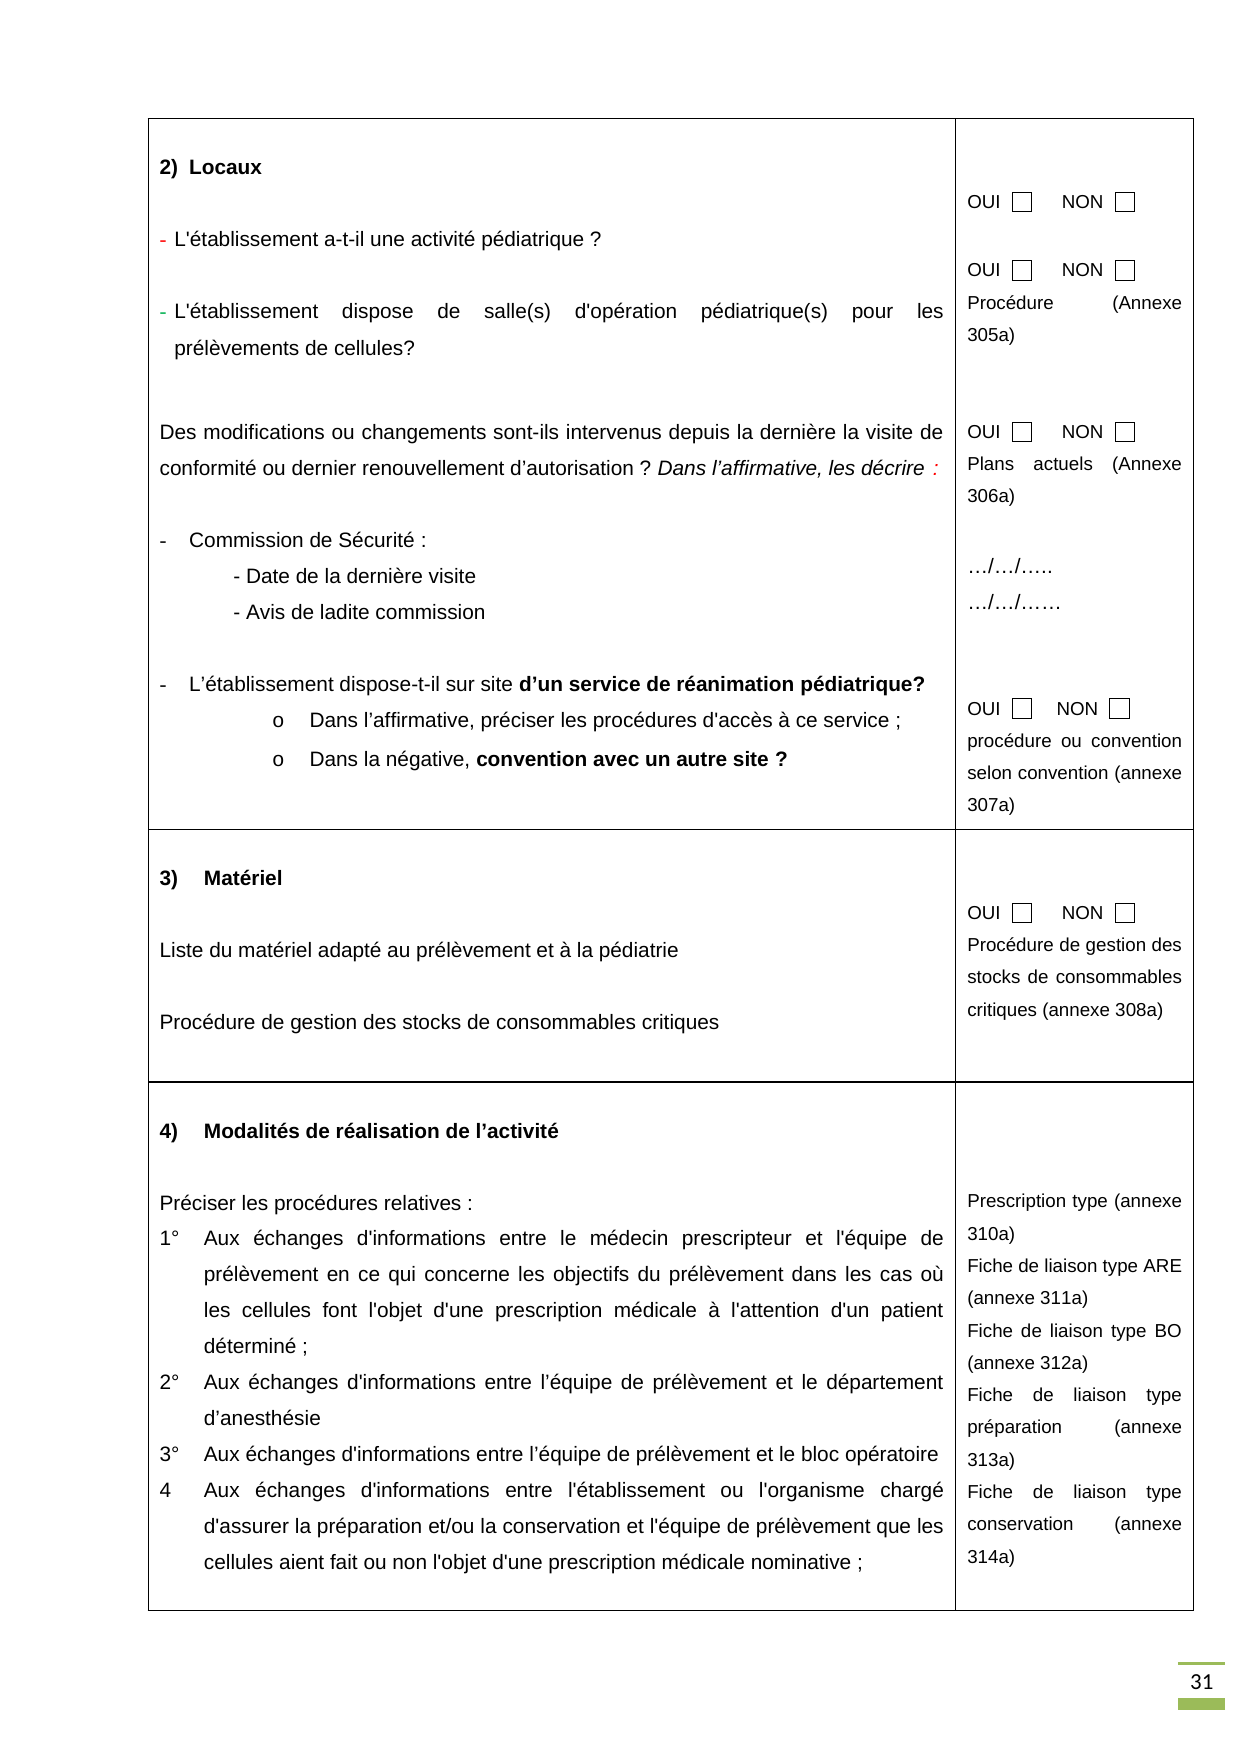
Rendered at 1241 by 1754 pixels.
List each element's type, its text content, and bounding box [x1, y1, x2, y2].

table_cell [149, 1083, 955, 1610]
table_cell OUI NON OUI NON Procédure (Annexe 305a) OUI NON Plans actuels (Annexe 306a) …/…/….. …/…/…… OUI NON procédure ou convention selon convention (annexe 307a) [956, 119, 1193, 829]
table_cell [956, 1083, 1193, 1610]
table_cell Matériel Liste du matériel adapté au prélèvement et à la pédiatrie Procédure de gestion des stocks de consommables critiques [149, 830, 955, 1081]
table_cell Locaux L'établissement a-t-il une activité pédiatrique ? L'établissement dispose de salle(s) d'opération pédiatrique(s) pour les prélèvements de cellules? Des modifications ou changements sont-ils intervenus depuis la dernière la visite de conformité ou dernier renouvellement d’autorisation ? Dans l’affirmative, les décrire : Commission de Sécurité : - Date de la dernière visite - Avis de ladite commission L’établissement dispose-t-il sur site d’un service de réanimation pédiatrique? Dans l’affirmative, préciser les procédures d'accès à ce service ; Dans la négative, convention avec un autre site ? [149, 119, 955, 829]
table_cell OUI NON Procédure de gestion des stocks de consommables critiques (annexe 308a) [956, 830, 1193, 1081]
